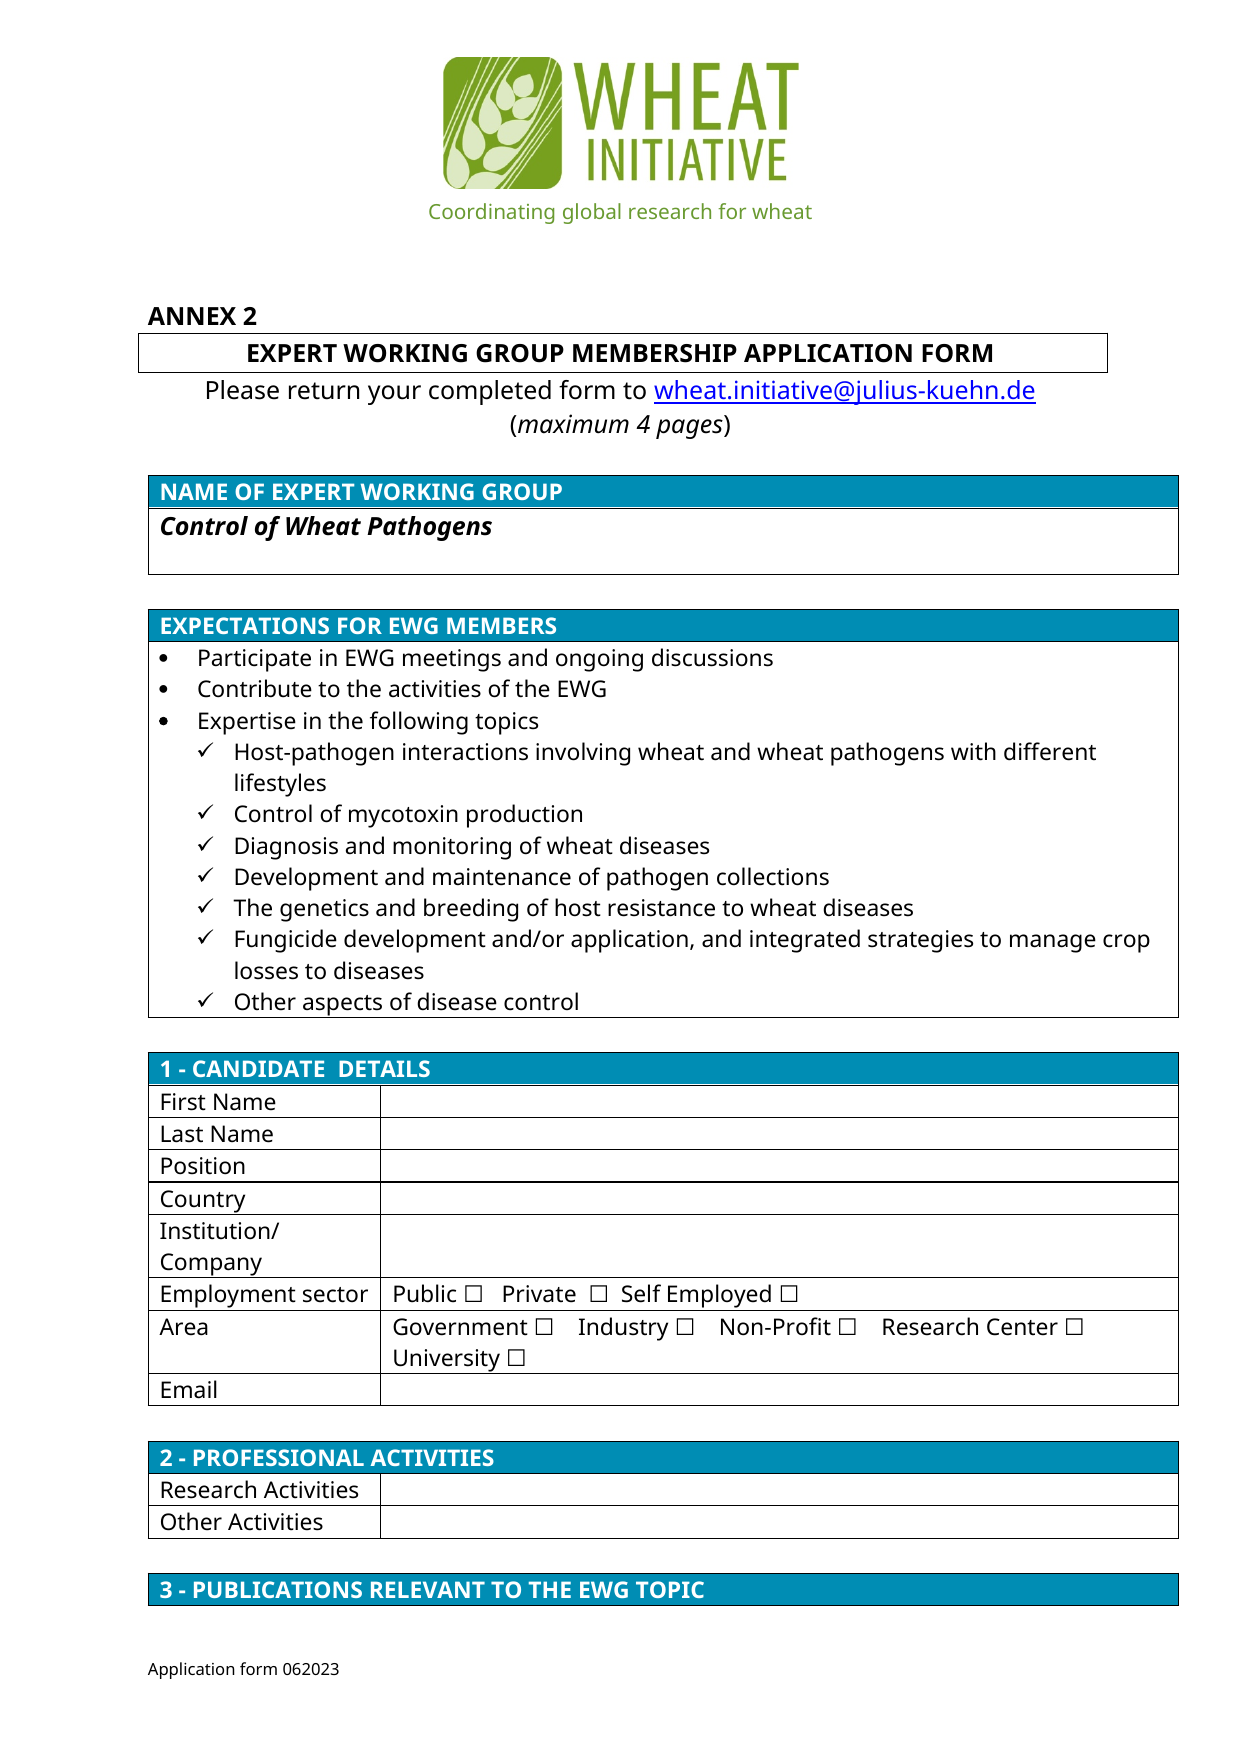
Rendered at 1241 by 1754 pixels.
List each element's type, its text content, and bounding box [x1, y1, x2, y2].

table_header 2 - PROFESSIONAL ACTIVITIES [149, 1442, 1178, 1473]
table_cell Control of Wheat Pathogens [149, 509, 1178, 574]
table_cell First Name [149, 1086, 380, 1117]
table_cell [381, 1150, 1178, 1181]
table_cell Government Industry Non-Profit Research Center University [381, 1311, 1178, 1373]
table_cell [381, 1215, 1178, 1277]
table_cell Position [149, 1150, 380, 1181]
table_cell Other Activities [149, 1506, 380, 1537]
table_header 3 - PUBLICATIONS RELEVANT TO THE EWG TOPIC [149, 1574, 1178, 1605]
table_cell [381, 1183, 1178, 1214]
table_cell [381, 1374, 1178, 1405]
table_cell [381, 1118, 1178, 1149]
table_cell Institution/Company [149, 1215, 380, 1277]
text ANNEX 2 [148, 298, 1093, 333]
table_cell [381, 1086, 1178, 1117]
table_cell Country [149, 1183, 380, 1214]
table_cell Public Private Self Employed [381, 1278, 1178, 1309]
table_cell Research Activities [149, 1474, 380, 1505]
table_cell Participate in EWG meetings and ongoing discussions Contribute to the activities of the EWG Expertise in the following topics Host-pathogen interactions involving wheat and wheat pathogens with different lifestyles Control of mycotoxin production Diagnosis and monitoring of wheat diseases Development and maintenance of pathogen collections The genetics and breeding of host resistance to wheat diseases Fungicide development and/or application, and integrated strategies to manage crop losses to diseases Other aspects of disease control [149, 642, 1178, 1017]
table_cell Email [149, 1374, 380, 1405]
table_cell Area [149, 1311, 380, 1373]
table_cell [381, 1474, 1178, 1505]
text EXPERT WORKING GROUP MEMBERSHIP APPLICATION FORM [139, 334, 1107, 372]
table_cell Employment sector [149, 1278, 380, 1309]
picture [443, 57, 799, 189]
table_header EXPECTATIONS FOR EWG MEMBERS [149, 610, 1178, 641]
text Please return your completed form to wheat.initiative@julius-kuehn.de (maximum 4 pages) [148, 373, 1093, 441]
table_cell [381, 1506, 1178, 1537]
table_header NAME OF EXPERT WORKING GROUP [149, 476, 1178, 507]
text Coordinating global research for wheat [148, 197, 1093, 226]
table_cell Last Name [149, 1118, 380, 1149]
table_header 1 - CANDIDATE DETAILS [149, 1053, 1178, 1084]
